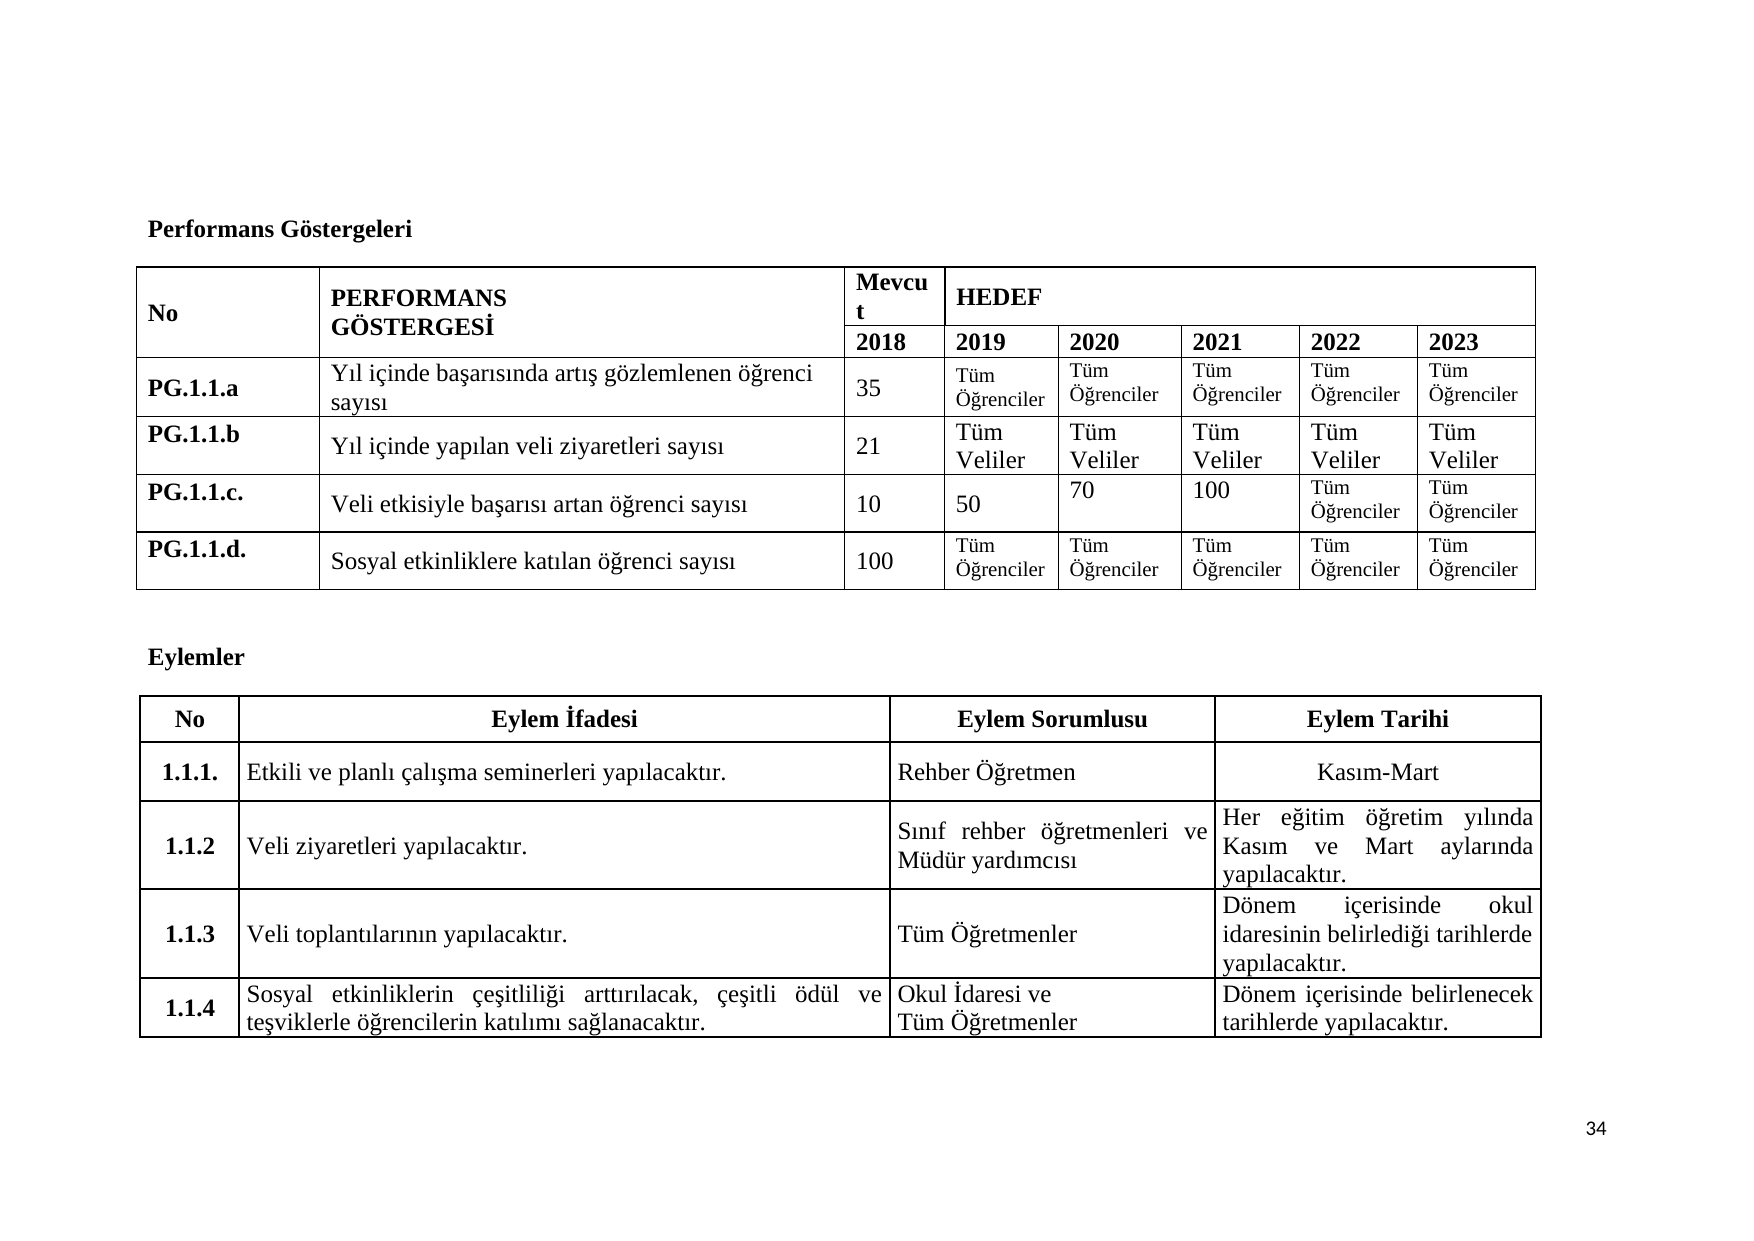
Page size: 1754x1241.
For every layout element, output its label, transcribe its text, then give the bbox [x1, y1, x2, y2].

table_cell Okul İdaresi ve Tüm Öğretmenler [891, 979, 1214, 1036]
table_cell Tüm Öğrenciler [1300, 358, 1417, 416]
table_cell Tüm Öğretmenler [891, 890, 1214, 977]
table_cell 1.1.4 [141, 979, 238, 1036]
table_header HEDEF [946, 268, 1535, 325]
table_cell PG.1.1.a [137, 358, 319, 416]
table_cell Tüm Öğrenciler [1418, 533, 1535, 589]
table_cell Yıl içinde yapılan veli ziyaretleri sayısı [320, 417, 844, 474]
table_cell 2018 [845, 326, 944, 357]
table_cell Tüm Öğrenciler [1300, 533, 1417, 589]
table_cell 2021 [1182, 326, 1299, 357]
table_cell 100 [845, 533, 944, 589]
table_cell PG.1.1.c. [137, 475, 319, 531]
table_cell Tüm Öğrenciler [945, 358, 1058, 416]
table_cell Etkili ve planlı çalışma seminerleri yapılacaktır. [240, 743, 889, 800]
table_header No [137, 268, 319, 357]
table_cell Tüm Veliler [1059, 417, 1181, 474]
table_cell Tüm Öğrenciler [945, 533, 1058, 589]
table_cell Yıl içinde başarısında artış gözlemlenen öğrenci sayısı [320, 358, 844, 416]
table_cell Tüm Veliler [945, 417, 1058, 474]
table_cell Kasım-Mart [1216, 743, 1540, 800]
table_cell Dönem içerisinde okul idaresinin belirlediği tarihlerde yapılacaktır. [1216, 890, 1540, 977]
table_cell Tüm Öğrenciler [1182, 533, 1299, 589]
text Eylemler [148, 642, 1606, 671]
table_cell 100 [1182, 475, 1299, 531]
table_cell 2023 [1418, 326, 1535, 357]
table_header Eylem Tarihi [1216, 697, 1540, 741]
table_header PERFORMANS GÖSTERGESİ [320, 268, 844, 357]
table_cell 50 [945, 475, 1058, 531]
table_cell Veli toplantılarının yapılacaktır. [240, 890, 889, 977]
table_cell 2019 [945, 326, 1058, 357]
table_cell Tüm Öğrenciler [1059, 533, 1181, 589]
table_cell 2020 [1059, 326, 1181, 357]
table_cell 2022 [1300, 326, 1417, 357]
table_cell Tüm Öğrenciler [1182, 358, 1299, 416]
table_cell 21 [845, 417, 944, 474]
table_cell Her eğitim öğretim yılında Kasım ve Mart aylarında yapılacaktır. [1216, 802, 1540, 888]
table_cell 70 [1059, 475, 1181, 531]
table_cell PG.1.1.b [137, 417, 319, 474]
table_cell PG.1.1.d. [137, 533, 319, 589]
table_cell Tüm Öğrenciler [1300, 475, 1417, 531]
table_cell 35 [845, 358, 944, 416]
table_cell 1.1.1. [141, 743, 238, 800]
table_cell 10 [845, 475, 944, 531]
table_cell Rehber Öğretmen [891, 743, 1214, 800]
table_cell Tüm Öğrenciler [1418, 358, 1535, 416]
table_cell Tüm Veliler [1418, 417, 1535, 474]
table_cell Tüm Öğrenciler [1418, 475, 1535, 531]
table_header No [141, 697, 238, 741]
table_header Eylem Sorumlusu [891, 697, 1214, 741]
table_cell 1.1.3 [141, 890, 238, 977]
table_cell Tüm Veliler [1182, 417, 1299, 474]
table_cell Veli ziyaretleri yapılacaktır. [240, 802, 889, 888]
table_cell Tüm Veliler [1300, 417, 1417, 474]
table_cell 1.1.2 [141, 802, 238, 888]
table_cell Sosyal etkinliklere katılan öğrenci sayısı [320, 533, 844, 589]
text Performans Göstergeleri [148, 214, 1606, 243]
table_cell Sınıf rehber öğretmenleri ve Müdür yardımcısı [891, 802, 1214, 888]
table_header Eylem İfadesi [240, 697, 889, 741]
table_cell Sosyal etkinliklerin çeşitliliği arttırılacak, çeşitli ödül ve teşviklerle öğrencilerin katılımı sağlanacaktır. [240, 979, 889, 1036]
table_header Mevcut [845, 268, 944, 325]
table_cell Dönem içerisinde belirlenecek tarihlerde yapılacaktır. [1216, 979, 1540, 1036]
table_cell Veli etkisiyle başarısı artan öğrenci sayısı [320, 475, 844, 531]
table_cell Tüm Öğrenciler [1059, 358, 1181, 416]
